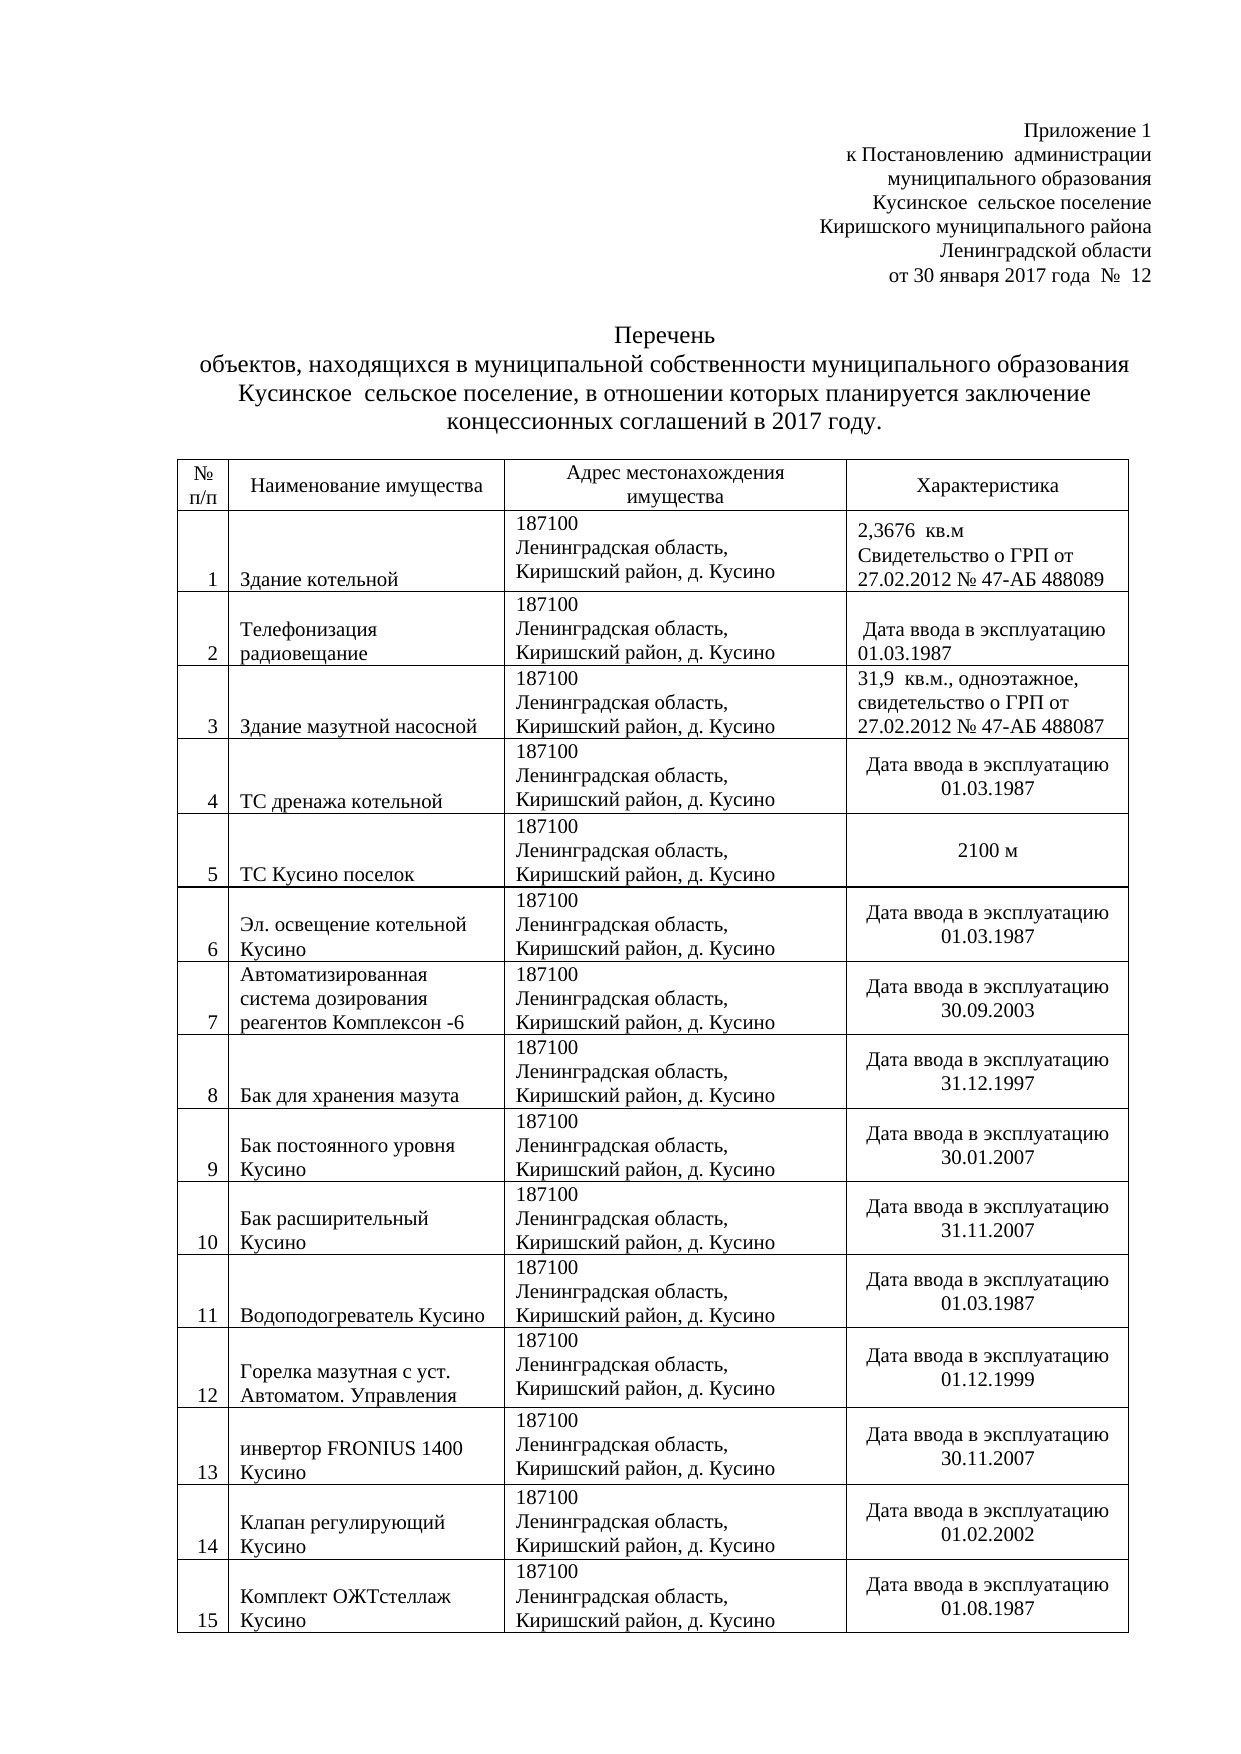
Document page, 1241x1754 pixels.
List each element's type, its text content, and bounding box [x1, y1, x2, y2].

text объектов, находящихся в муниципальной собственности муниципального образования Кусинское сельское поселение, в отношении которых планируется заключение концессионных соглашений в 2017 году. [177, 349, 1152, 435]
text к Постановлению администрации муниципального образования Кусинское сельское поселение Киришского муниципального района Ленинградской области [797, 142, 1152, 262]
table_header [166, 435, 1163, 1633]
text от 30 января 2017 года № 12 [797, 262, 1152, 287]
text Перечень [177, 320, 1152, 349]
text Приложение 1 [797, 118, 1152, 142]
